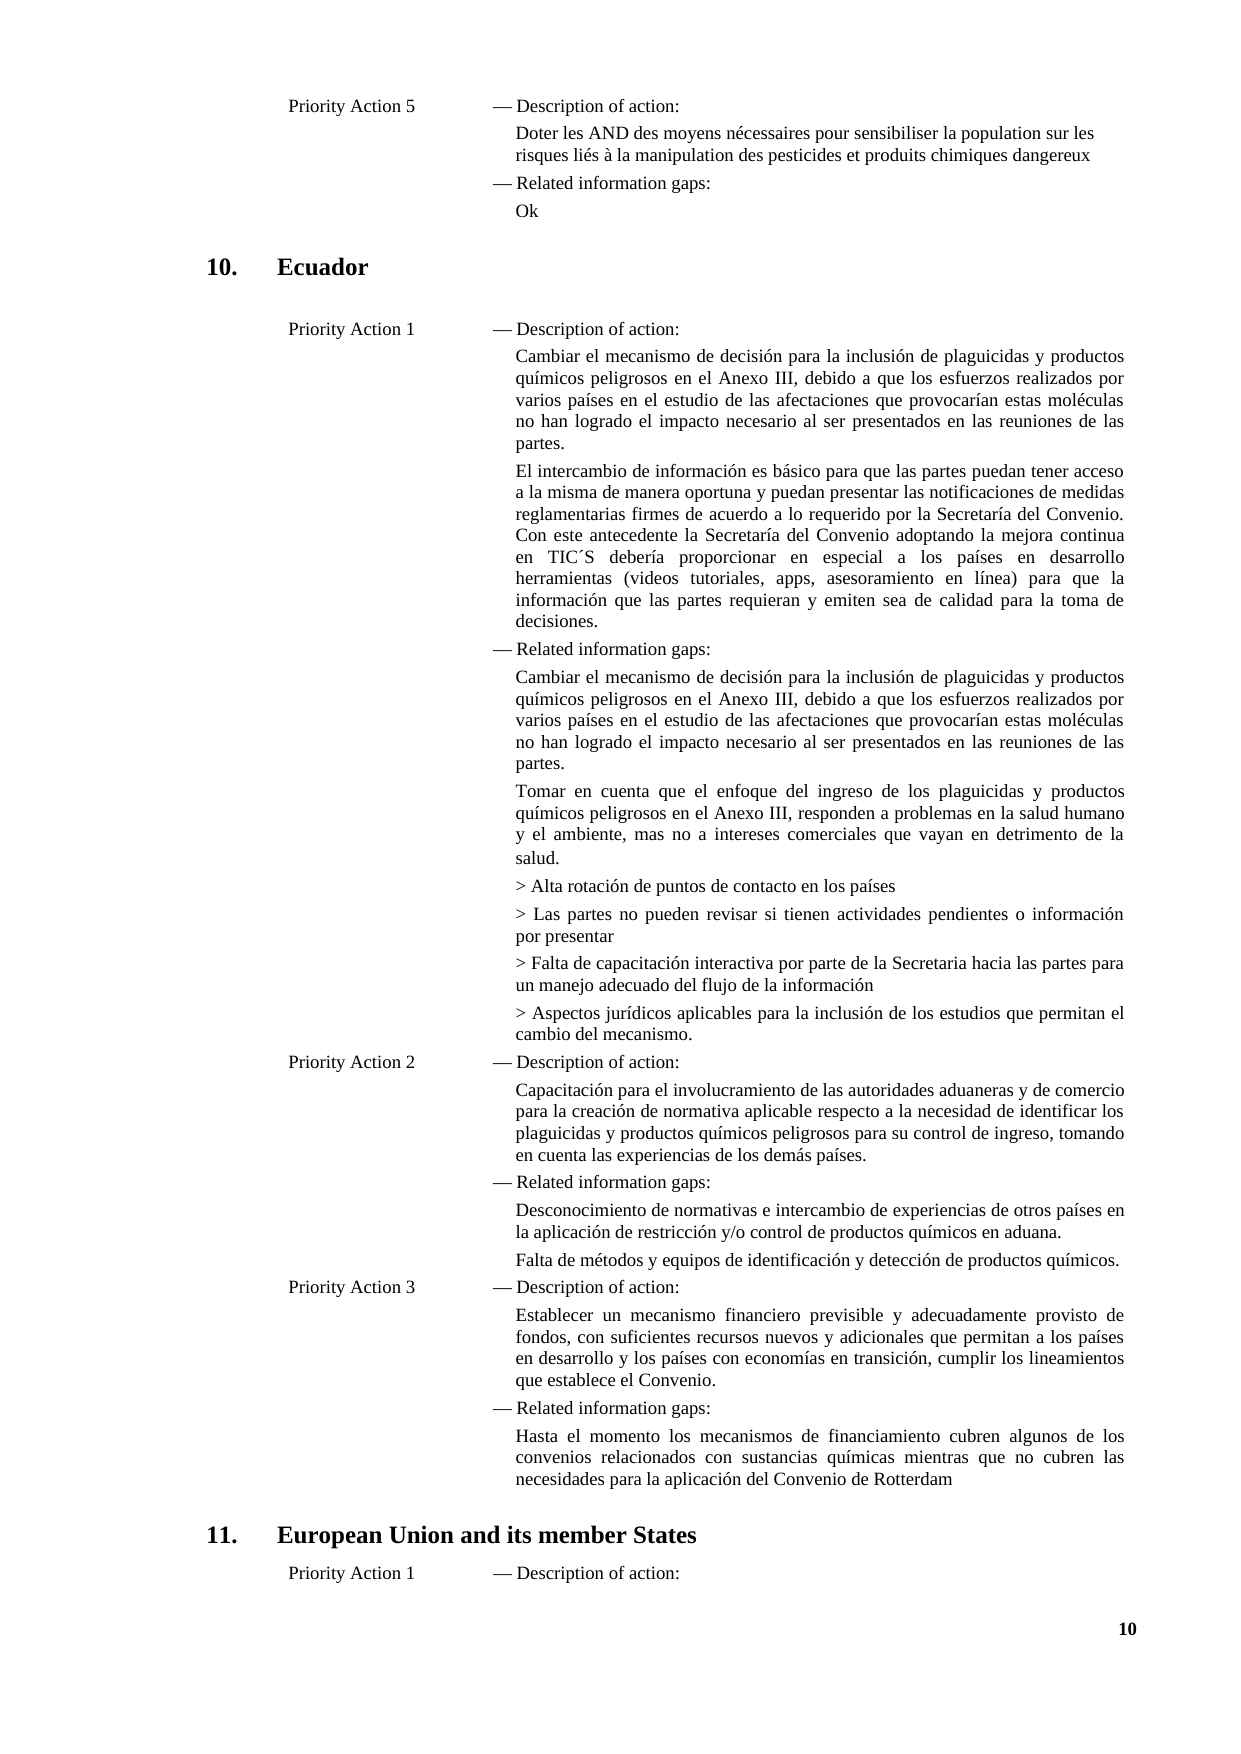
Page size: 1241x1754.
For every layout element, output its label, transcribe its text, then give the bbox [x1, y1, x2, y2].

table_header — Description of action: Cambiar el mecanismo de decisión para la inclusión de plaguicidas y productos químicos peligrosos en el Anexo III, debido a que los esfuerzos realizados por varios países en el estudio de las afectaciones que provocarían estas moléculas no han logrado el impacto necesario al ser presentados en las reuniones de las partes. El intercambio de información es básico para que las partes puedan tener acceso a la misma de manera oportuna y puedan presentar las notificaciones de medidas reglamentarias firmes de acuerdo a lo requerido por la Secretaría del Convenio. Con este antecedente la Secretaría del Convenio adoptando la mejora continua en TIC´S debería proporcionar en especial a los países en desarrollo herramientas (videos tutoriales, apps, asesoramiento en línea) para que la información que las partes requieran y emiten sea de calidad para la toma de decisiones. — Related information gaps: Cambiar el mecanismo de decisión para la inclusión de plaguicidas y productos químicos peligrosos en el Anexo III, debido a que los esfuerzos realizados por varios países en el estudio de las afectaciones que provocarían estas moléculas no han logrado el impacto necesario al ser presentados en las reuniones de las partes. Tomar en cuenta que el enfoque del ingreso de los plaguicidas y productos químicos peligrosos en el Anexo III, responden a problemas en la salud humano y el ambiente, mas no a intereses comerciales que vayan en detrimento de la salud. > Alta rotación de puntos de contacto en los países > Las partes no pueden revisar si tienen actividades pendientes o información por presentar > Falta de capacitación interactiva por parte de la Secretaria hacia las partes para un manejo adecuado del flujo de la información > Aspectos jurídicos aplicables para la inclusión de los estudios que permitan el cambio del mecanismo. [482, 318, 1137, 1051]
table_cell Priority Action 5 [277, 95, 482, 227]
subtitle Ecuador [206, 252, 1137, 281]
subtitle European Union and its member States [206, 1520, 1137, 1549]
table_header Priority Action 1 [277, 1562, 482, 1589]
table_cell — Description of action: Establecer un mecanismo financiero previsible y adecuadamente provisto de fondos, con suficientes recursos nuevos y adicionales que permitan a los países en desarrollo y los países con economías en transición, cumplir los lineamientos que establece el Convenio. — Related information gaps: Hasta el momento los mecanismos de financiamiento cubren algunos de los convenios relacionados con sustancias químicas mientras que no cubren las necesidades para la aplicación del Convenio de Rotterdam [482, 1276, 1137, 1495]
table_header Priority Action 1 [277, 318, 482, 1051]
table_cell Priority Action 3 [277, 1276, 482, 1495]
table_cell — Description of action: Doter les AND des moyens nécessaires pour sensibiliser la population sur les risques liés à la manipulation des pesticides et produits chimiques dangereux — Related information gaps: Ok [482, 95, 1137, 227]
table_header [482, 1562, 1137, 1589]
table_cell — Description of action: Capacitación para el involucramiento de las autoridades aduaneras y de comercio para la creación de normativa aplicable respecto a la necesidad de identificar los plaguicidas y productos químicos peligrosos para su control de ingreso, tomando en cuenta las experiencias de los demás países. — Related information gaps: Desconocimiento de normativas e intercambio de experiencias de otros países en la aplicación de restricción y/o control de productos químicos en aduana. Falta de métodos y equipos de identificación y detección de productos químicos. [482, 1051, 1137, 1276]
table_cell Priority Action 2 [277, 1051, 482, 1276]
